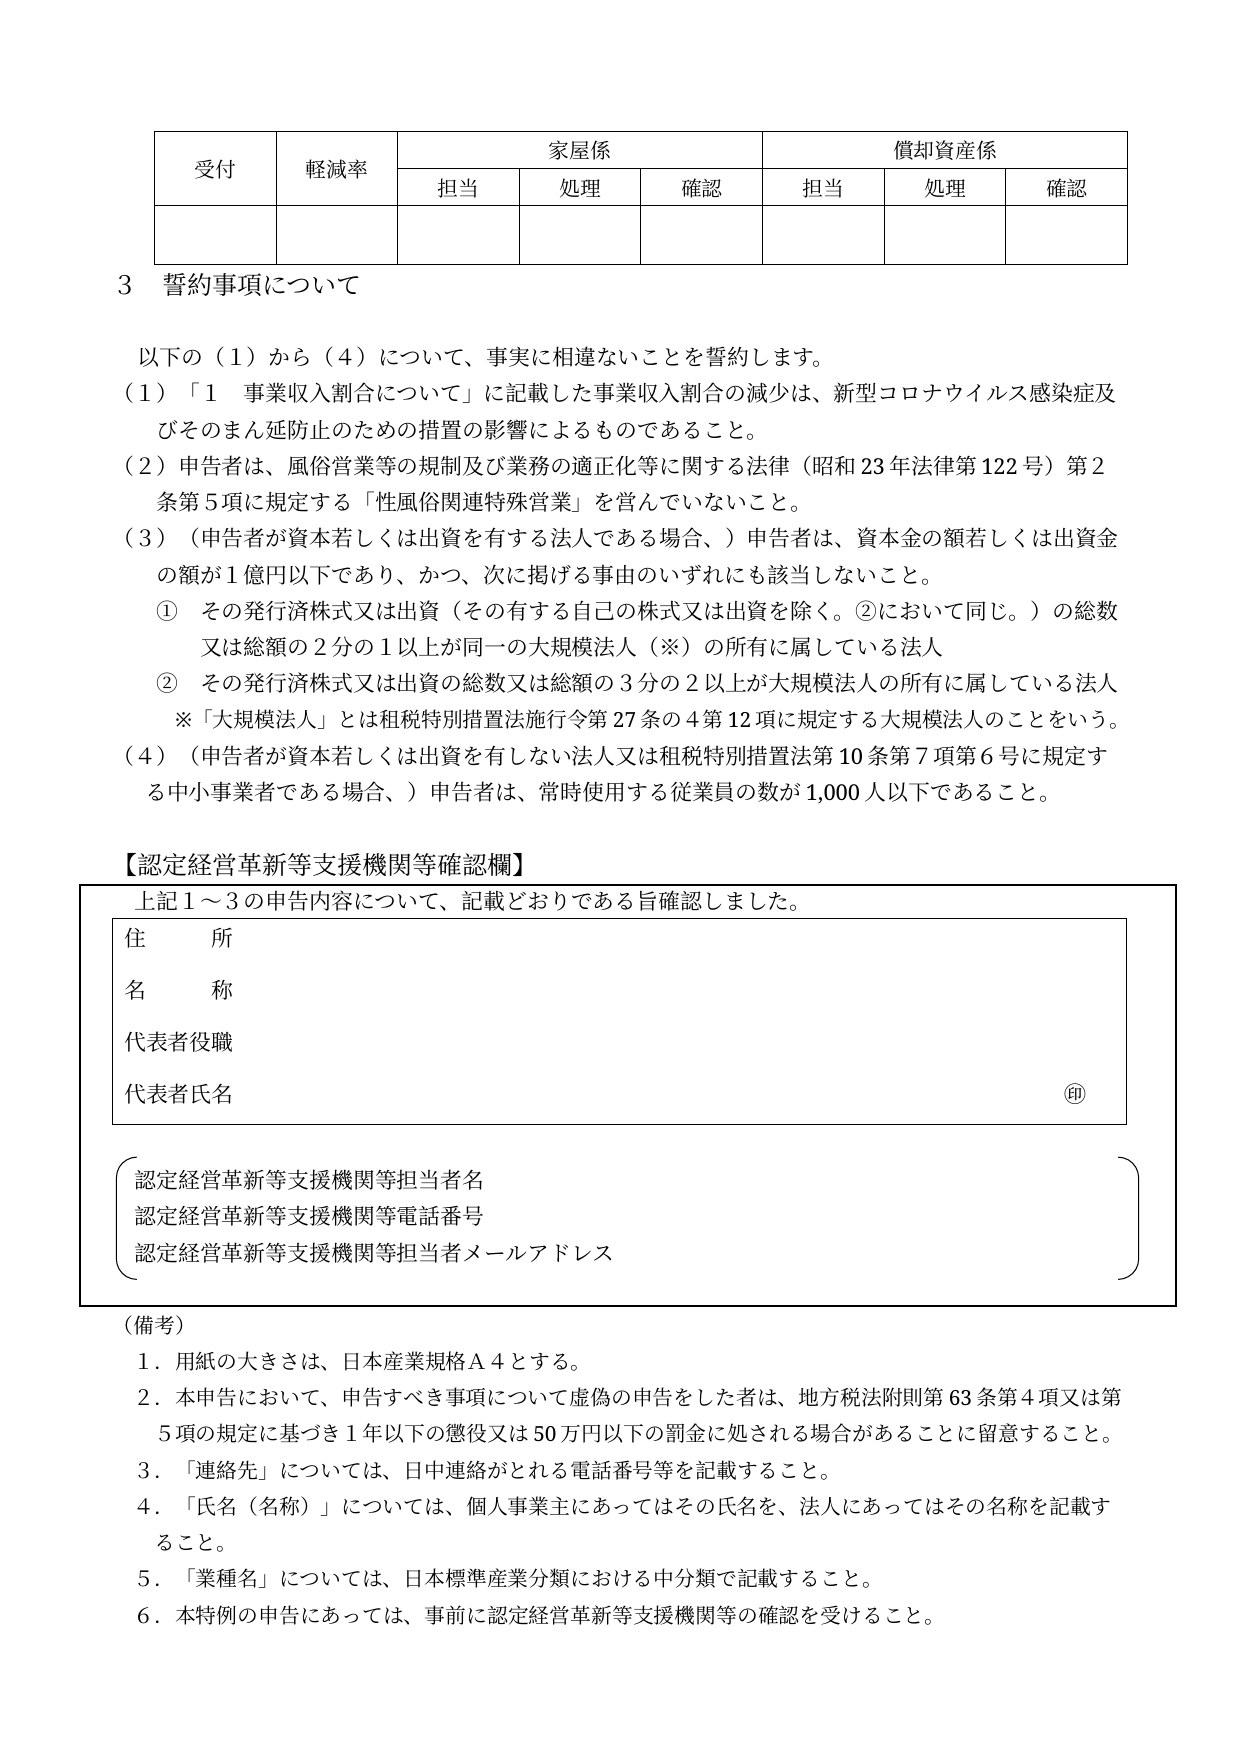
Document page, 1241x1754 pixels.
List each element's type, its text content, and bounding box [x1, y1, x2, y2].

table_cell 担当 [398, 169, 519, 205]
text １．用紙の大きさは、日本産業規格Ａ４とする。 [112, 1342, 1128, 1378]
text （４）（申告者が資本若しくは出資を有しない法人又は租税特別措置法第10条第７項第６号に規定する中小事業者である場合、）申告者は、常時使用する従業員の数が1,000人以下であること。 [112, 737, 1128, 809]
text 認定経営革新等支援機関等担当者メールアドレス [117, 1233, 1128, 1270]
text （３）（申告者が資本若しくは出資を有する法人である場合、）申告者は、資本金の額若しくは出資金の額が１億円以下であり、かつ、次に掲げる事由のいずれにも該当しないこと。 [112, 519, 1128, 592]
table_cell [277, 206, 397, 264]
table_cell [641, 206, 762, 264]
table_cell 処理 [885, 169, 1005, 205]
text ３ 誓約事項について [112, 265, 1128, 302]
text ※「大規模法人」とは租税特別措置法施行令第27条の４第12項に規定する大規模法人のことをいう。 [175, 700, 1128, 737]
table_cell 確認 [1006, 169, 1127, 205]
text （備考） [112, 1307, 1128, 1342]
table_cell 受付 [155, 132, 276, 205]
table_cell 軽減率 [277, 132, 397, 205]
table_cell 処理 [520, 169, 640, 205]
text ６．本特例の申告にあっては、事前に認定経営革新等支援機関等の確認を受けること。 [133, 1596, 1128, 1632]
table_cell [1006, 206, 1127, 264]
table_cell 償却資産係 [763, 132, 1127, 168]
table_cell [885, 206, 1005, 264]
table_cell [763, 206, 884, 264]
text ② その発行済株式又は出資の総数又は総額の３分の２以上が大規模法人の所有に属している法人 [112, 664, 1128, 700]
table_cell 確認 [641, 169, 762, 205]
text （２）申告者は、風俗営業等の規制及び業務の適正化等に関する法律（昭和23年法律第122号）第２条第５項に規定する「性風俗関連特殊営業」を営んでいないこと。 [112, 447, 1128, 519]
table_cell [155, 206, 276, 264]
text （１）「１ 事業収入割合について」に記載した事業収入割合の減少は、新型コロナウイルス感染症及びそのまん延防止のための措置の影響によるものであること。 [112, 374, 1128, 447]
text 【認定経営革新等支援機関等確認欄】 [112, 845, 1128, 882]
table_header 住 所 名 称 代表者役職 代表者氏名 ㊞ [113, 919, 1126, 1124]
text ２．本申告において、申告すべき事項について虚偽の申告をした者は、地方税法附則第63条第４項又は第５項の規定に基づき１年以下の懲役又は50万円以下の罰金に処される場合があることに留意すること。 [133, 1378, 1128, 1451]
table_cell [520, 206, 640, 264]
text ① その発行済株式又は出資（その有する自己の株式又は出資を除く。②において同じ。）の総数又は総額の２分の１以上が同一の大規模法人（※）の所有に属している法人 [112, 592, 1128, 664]
table_cell [398, 206, 519, 264]
text 上記１～３の申告内容について、記載どおりである旨確認しました。 [112, 886, 1128, 918]
table_cell 担当 [763, 169, 884, 205]
text ３．「連絡先」については、日中連絡がとれる電話番号等を記載すること。 [133, 1451, 1128, 1487]
table_cell 家屋係 [398, 132, 762, 168]
text ４．「氏名（名称）」については、個人事業主にあってはその氏名を、法人にあってはその名称を記載すること。 [133, 1487, 1128, 1560]
text 認定経営革新等支援機関等担当者名 [117, 1161, 1128, 1197]
text 以下の（１）から（４）について、事実に相違ないことを誓約します。 [112, 338, 1128, 374]
text ５．「業種名」については、日本標準産業分類における中分類で記載すること。 [133, 1560, 1128, 1596]
text 認定経営革新等支援機関等電話番号 [117, 1197, 1128, 1233]
